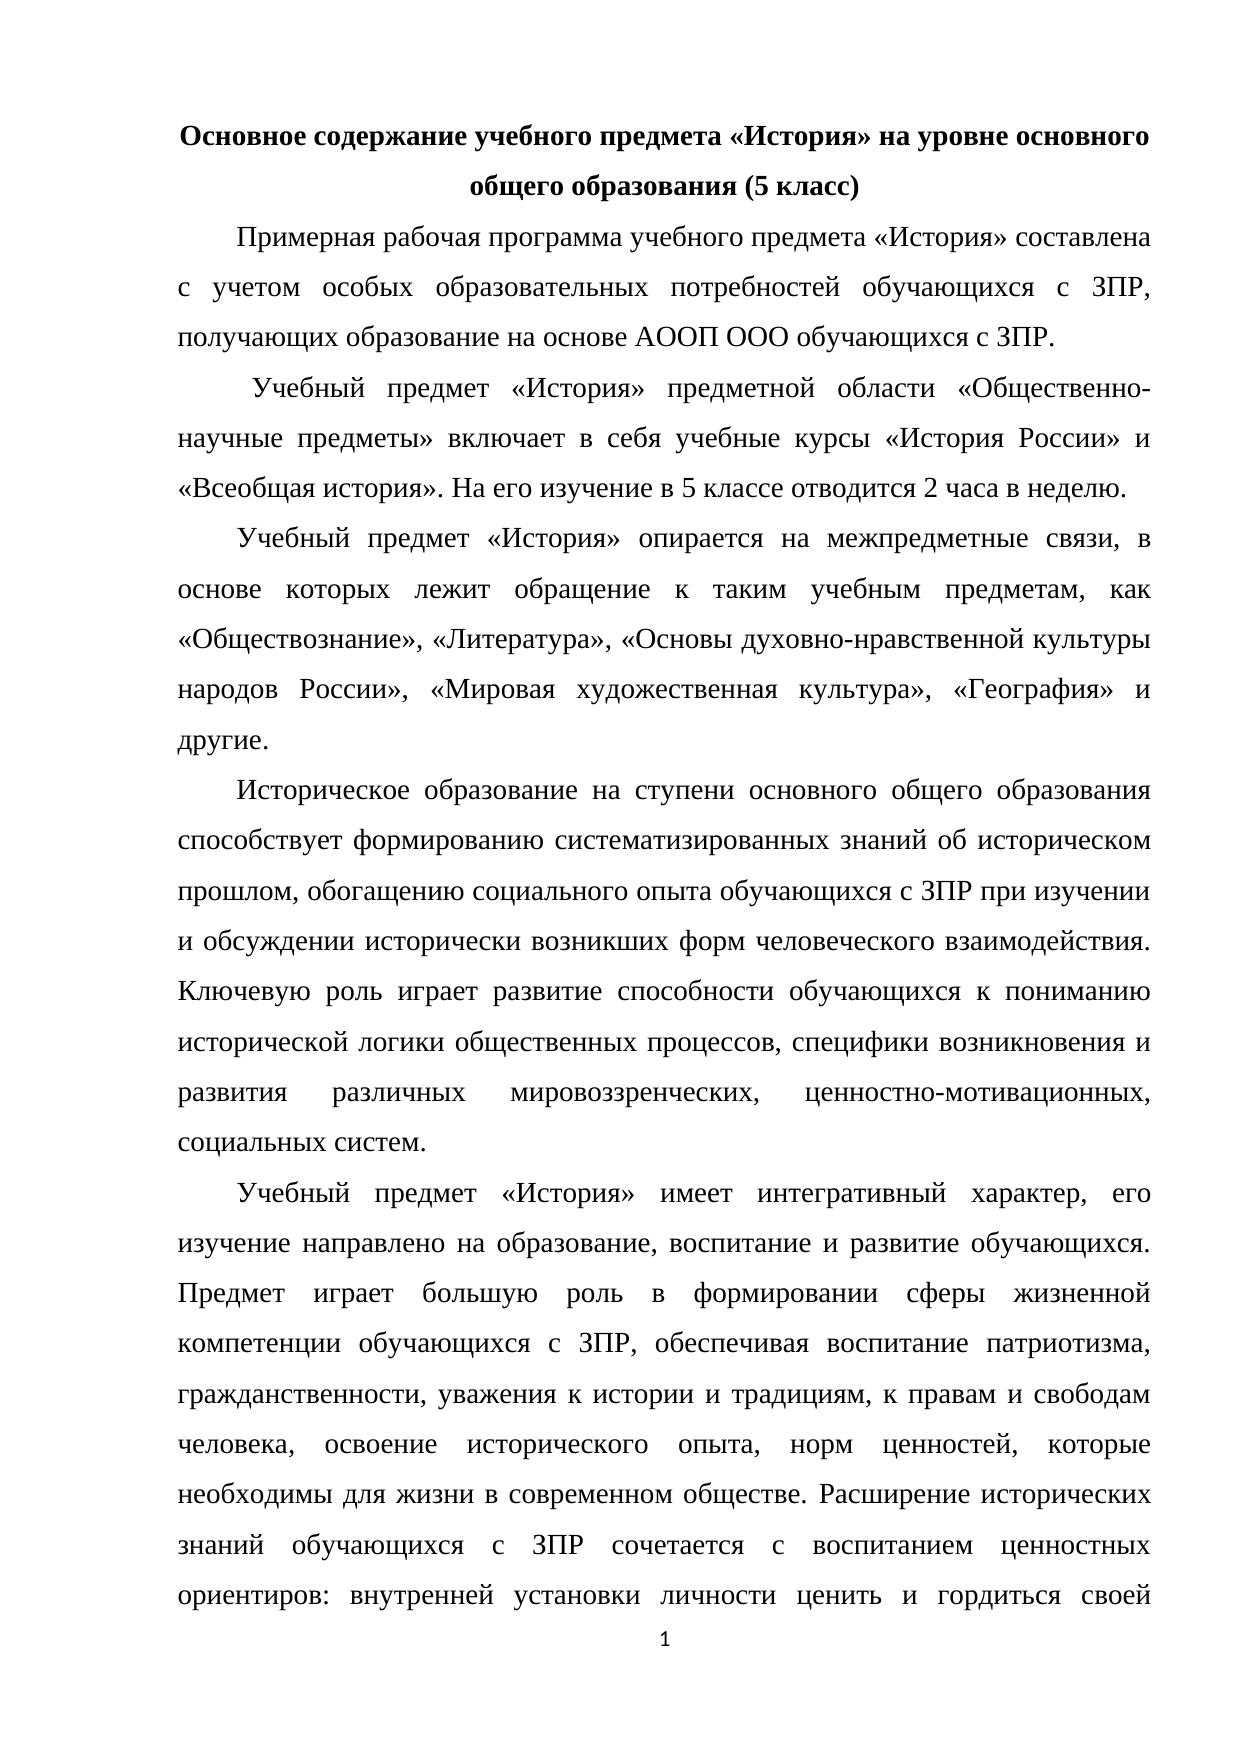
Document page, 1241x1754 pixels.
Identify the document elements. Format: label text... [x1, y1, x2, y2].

subtitle Основное содержание учебного предмета «История» на уровне основного общего образования (5 класс) [177, 118, 1152, 202]
text Историческое образование на ступени основного общего образования способствует формированию систематизированных знаний об историческом прошлом, обогащению социального опыта обучающихся с ЗПР при изучении и обсуждении исторически возникших форм человеческого взаимодействия. Ключевую роль играет развитие способности обучающихся к пониманию исторической логики общественных процессов, специфики возникновения и развития различных мировоззренческих, ценностно-мотивационных, социальных систем. [177, 772, 1152, 1158]
text Учебный предмет «История» опирается на межпредметные связи, в основе которых лежит обращение к таким учебным предметам, как «Обществознание», «Литература», «Основы духовно-нравственной культуры народов России», «Мировая художественная культура», «География» и другие. [177, 521, 1152, 755]
text Примерная рабочая программа учебного предмета «История» составлена с учетом особых образовательных потребностей обучающихся с ЗПР, получающих образование на основе АООП ООО обучающихся с ЗПР. [177, 219, 1152, 353]
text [177, 1175, 1152, 1611]
text Учебный предмет «История» предметной области «Общественно-научные предметы» включает в себя учебные курсы «История России» и «Всеобщая история». На его изучение в 5 классе отводится 2 часа в неделю. [177, 370, 1152, 504]
